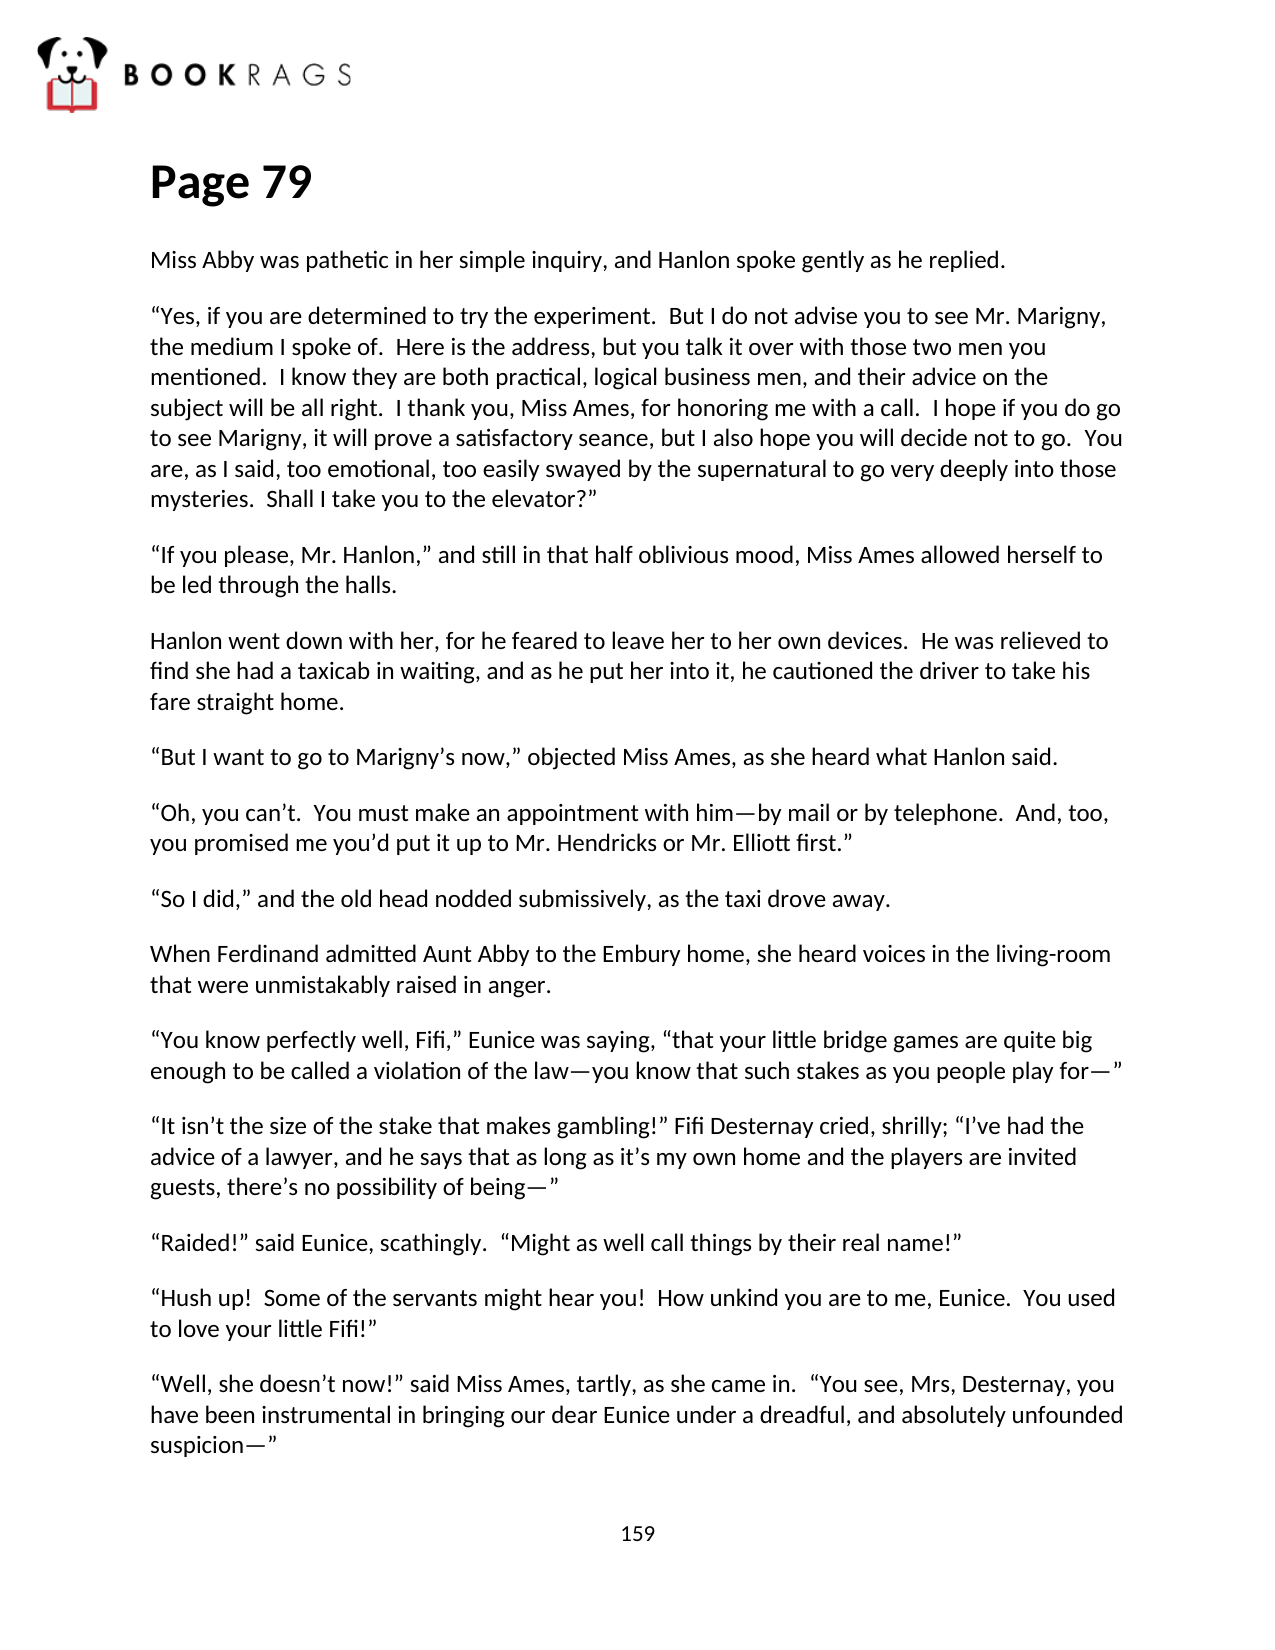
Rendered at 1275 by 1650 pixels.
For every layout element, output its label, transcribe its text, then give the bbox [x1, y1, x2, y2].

text “Yes, if you are determined to try the experiment. But I do not advise you to see Mr. Marigny, the medium I spoke of. Here is the address, but you talk it over with those two men you mentioned. I know they are both practical, logical business men, and their advice on the subject will be all right. I thank you, Miss Ames, for honoring me with a call. I hope if you do go to see Marigny, it will prove a satisfactory seance, but I also hope you will decide not to go. You are, as I said, too emotional, too easily swayed by the supernatural to go very deeply into those mysteries. Shall I take you to the elevator?” [150, 300, 1125, 514]
text Hanlon went down with her, for he feared to leave her to her own devices. He was relieved to find she had a taxicab in waiting, and as he put her into it, he cautioned the driver to take his fare straight home. [150, 625, 1125, 716]
text “But I want to go to Marigny’s now,” objected Miss Ames, as she heard what Hanlon said. [150, 741, 1125, 772]
text When Ferdinand admitted Aunt Abby to the Embury home, she heard voices in the living-room that were unmistakably raised in anger. [150, 938, 1125, 999]
text “Hush up! Some of the servants might hear you! How unkind you are to me, Eunice. You used to love your little Fifi!” [150, 1283, 1125, 1344]
text “It isn’t the size of the stake that makes gambling!” Fifi Desternay cried, shrilly; “I’ve had the advice of a lawyer, and he says that as long as it’s my own home and the players are invited guests, there’s no possibility of being—­” [150, 1111, 1125, 1202]
text Miss Abby was pathetic in her simple inquiry, and Hanlon spoke gently as he replied. [150, 244, 1125, 275]
text Page 79 [150, 150, 1125, 211]
text “Oh, you can’t. You must make an appointment with him—­by mail or by telephone. And, too, you promised me you’d put it up to Mr. Hendricks or Mr. Elliott first.” [150, 797, 1125, 858]
text “So I did,” and the old head nodded submissively, as the taxi drove away. [150, 883, 1125, 913]
text “Raided!” said Eunice, scathingly. “Might as well call things by their real name!” [150, 1227, 1125, 1258]
text “You know perfectly well, Fifi,” Eunice was saying, “that your little bridge games are quite big enough to be called a violation of the law—­you know that such stakes as you people play for—­” [150, 1024, 1125, 1086]
picture [37, 37, 351, 113]
text “Well, she doesn’t now!” said Miss Ames, tartly, as she came in. “You see, Mrs, Desternay, you have been instrumental in bringing our dear Eunice under a dreadful, and absolutely unfounded suspicion—­” [150, 1369, 1125, 1460]
text “If you please, Mr. Hanlon,” and still in that half oblivious mood, Miss Ames allowed herself to be led through the halls. [150, 539, 1125, 600]
